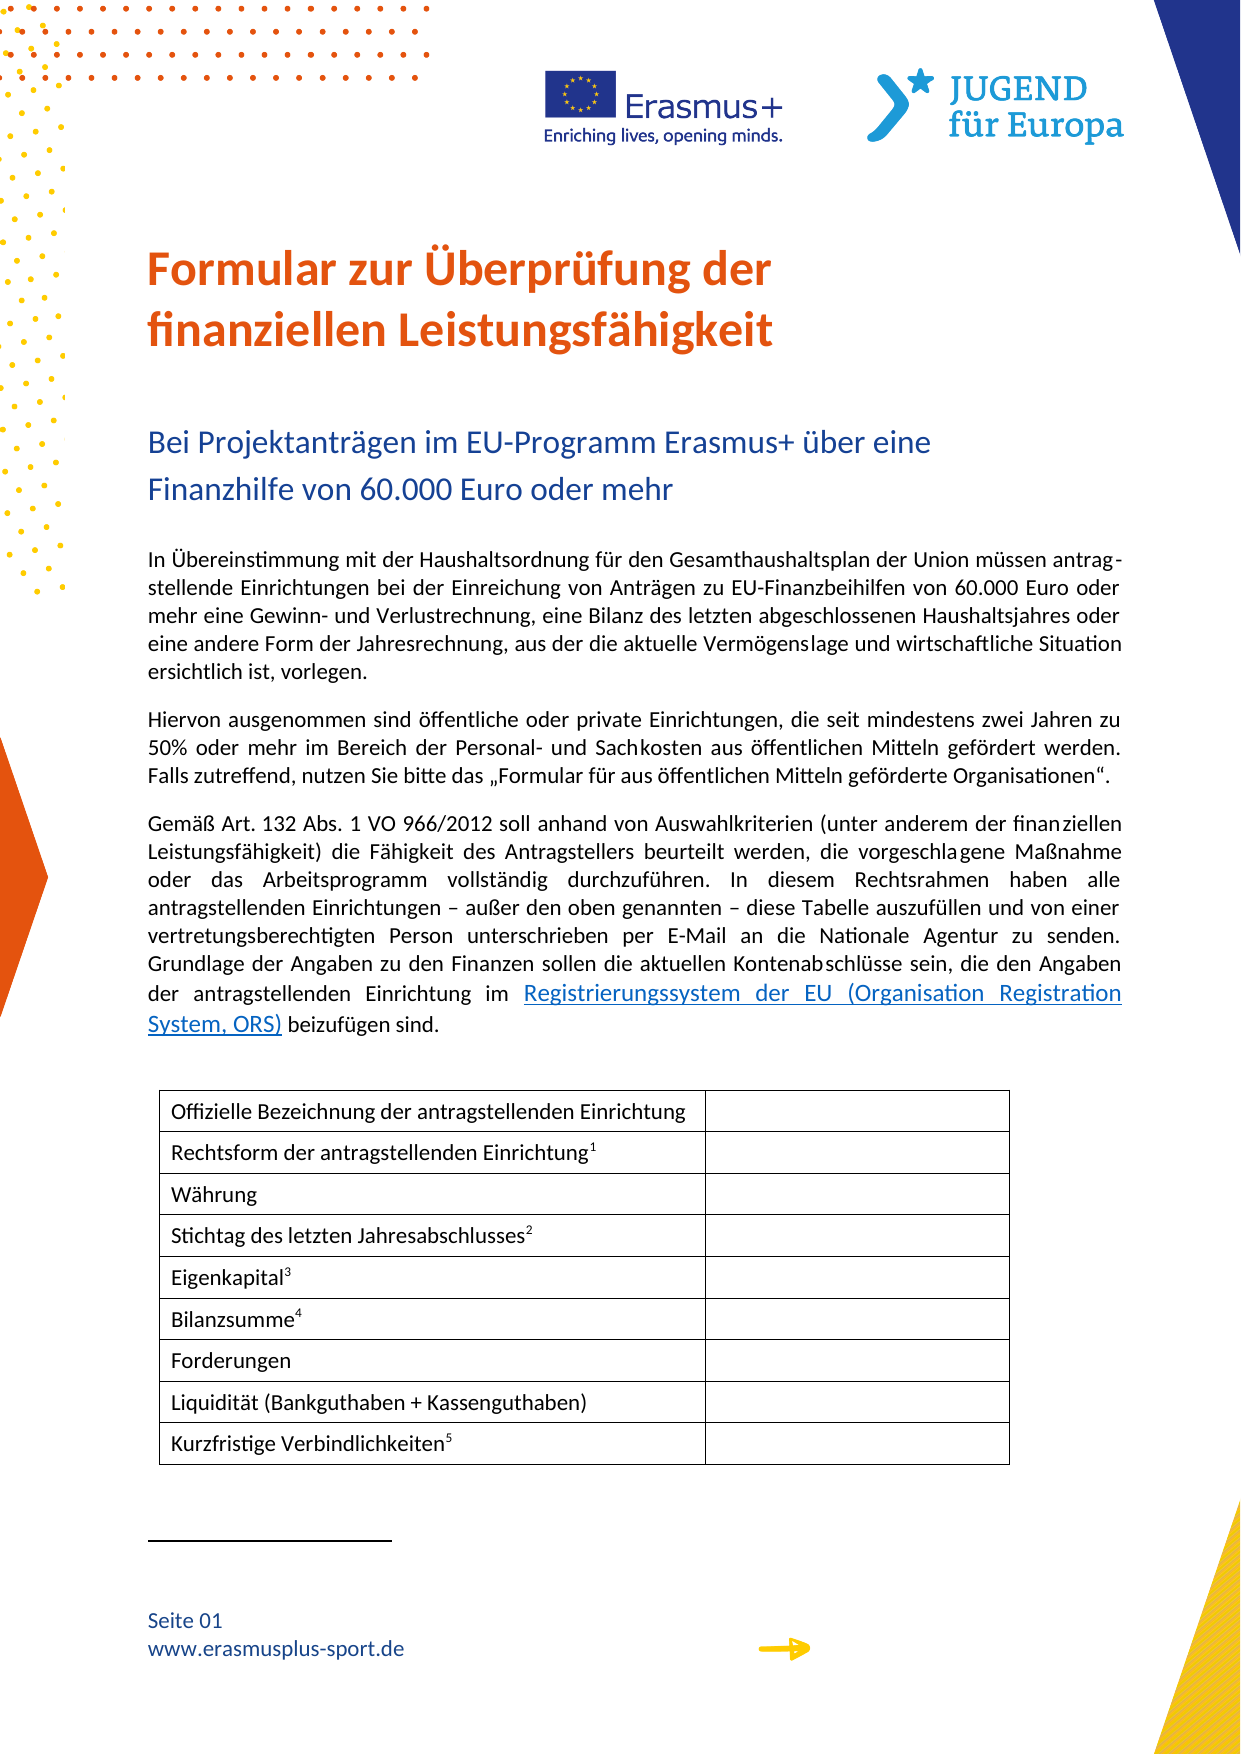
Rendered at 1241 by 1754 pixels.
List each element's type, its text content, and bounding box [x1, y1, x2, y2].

table_cell [706, 1174, 1009, 1214]
table_cell [706, 1299, 1009, 1339]
table_cell Forderungen [160, 1340, 705, 1381]
table_cell [706, 1257, 1009, 1297]
table_cell [706, 1215, 1009, 1256]
table_header Offizielle Bezeichnung der antragstellenden Einrichtung [160, 1091, 705, 1131]
table_cell Liquidität (Bankguthaben + Kassenguthaben) [160, 1382, 705, 1422]
table_cell Währung [160, 1174, 705, 1214]
text Formular zur Überprüfung der finanziellen Leistungsfähigkeit [148, 236, 961, 358]
text In Übereinstimmung mit der Haushaltsordnung für den Gesamthaushaltsplan der Union müssen antragstellende Einrichtungen bei der Einreichung von Anträgen zu EU-Finanzbeihilfen von 60.000 Euro oder mehr eine Gewinn- und Verlustrechnung, eine Bilanz des letzten abgeschlossenen Haushaltsjahres oder eine andere Form der Jahresrechnung, aus der die aktuelle Vermögenslage und wirtschaftliche Situation ersichtlich ist, vorlegen. [148, 545, 1122, 685]
table_cell Kurzfristige Verbindlichkeiten [160, 1423, 705, 1464]
text Bei Projektanträgen im EU-Programm Erasmus+ über eine Finanzhilfe von 60.000 Euro oder mehr [148, 421, 961, 508]
table_cell [706, 1340, 1009, 1381]
table_cell [706, 1382, 1009, 1422]
table_header [706, 1091, 1009, 1131]
table_cell Bilanzsumme [160, 1299, 705, 1339]
table_cell Stichtag des letzten Jahresabschlusses [160, 1215, 705, 1256]
text Hiervon ausgenommen sind öffentliche oder private Einrichtungen, die seit mindestens zwei Jahren zu 50% oder mehr im Bereich der Personal- und Sachkosten aus öffentlichen Mitteln gefördert werden. Falls zutreffend, nutzen Sie bitte das „Formular für aus öffentlichen Mitteln geförderte Organisationen“. [148, 705, 1122, 789]
picture [0, 0, 1241, 1754]
table_cell Rechtsform der antragstellenden Einrichtung [160, 1132, 705, 1173]
table_cell [706, 1132, 1009, 1173]
table_cell Eigenkapital [160, 1257, 705, 1297]
text Gemäß Art. 132 Abs. 1 VO 966/2012 soll anhand von Auswahlkriterien (unter anderem der finanziellen Leistungsfähigkeit) die Fähigkeit des Antragstellers beurteilt werden, die vorgeschlagene Maßnahme oder das Arbeitsprogramm vollständig durchzuführen. In diesem Rechtsrahmen haben alle antragstellenden Einrichtungen – außer den oben genannten – diese Tabelle auszufüllen und von einer vertretungsberechtigten Person unterschrieben per E-Mail an die Nationale Agentur zu senden. Grundlage der Angaben zu den Finanzen sollen die aktuellen Kontenabschlüsse sein, die den Angaben der antragstellenden Einrichtung im Registrierungssystem der EU (Organisation Registration System, ORS) beizufügen sind. [148, 809, 1122, 1039]
table_cell [706, 1423, 1009, 1464]
